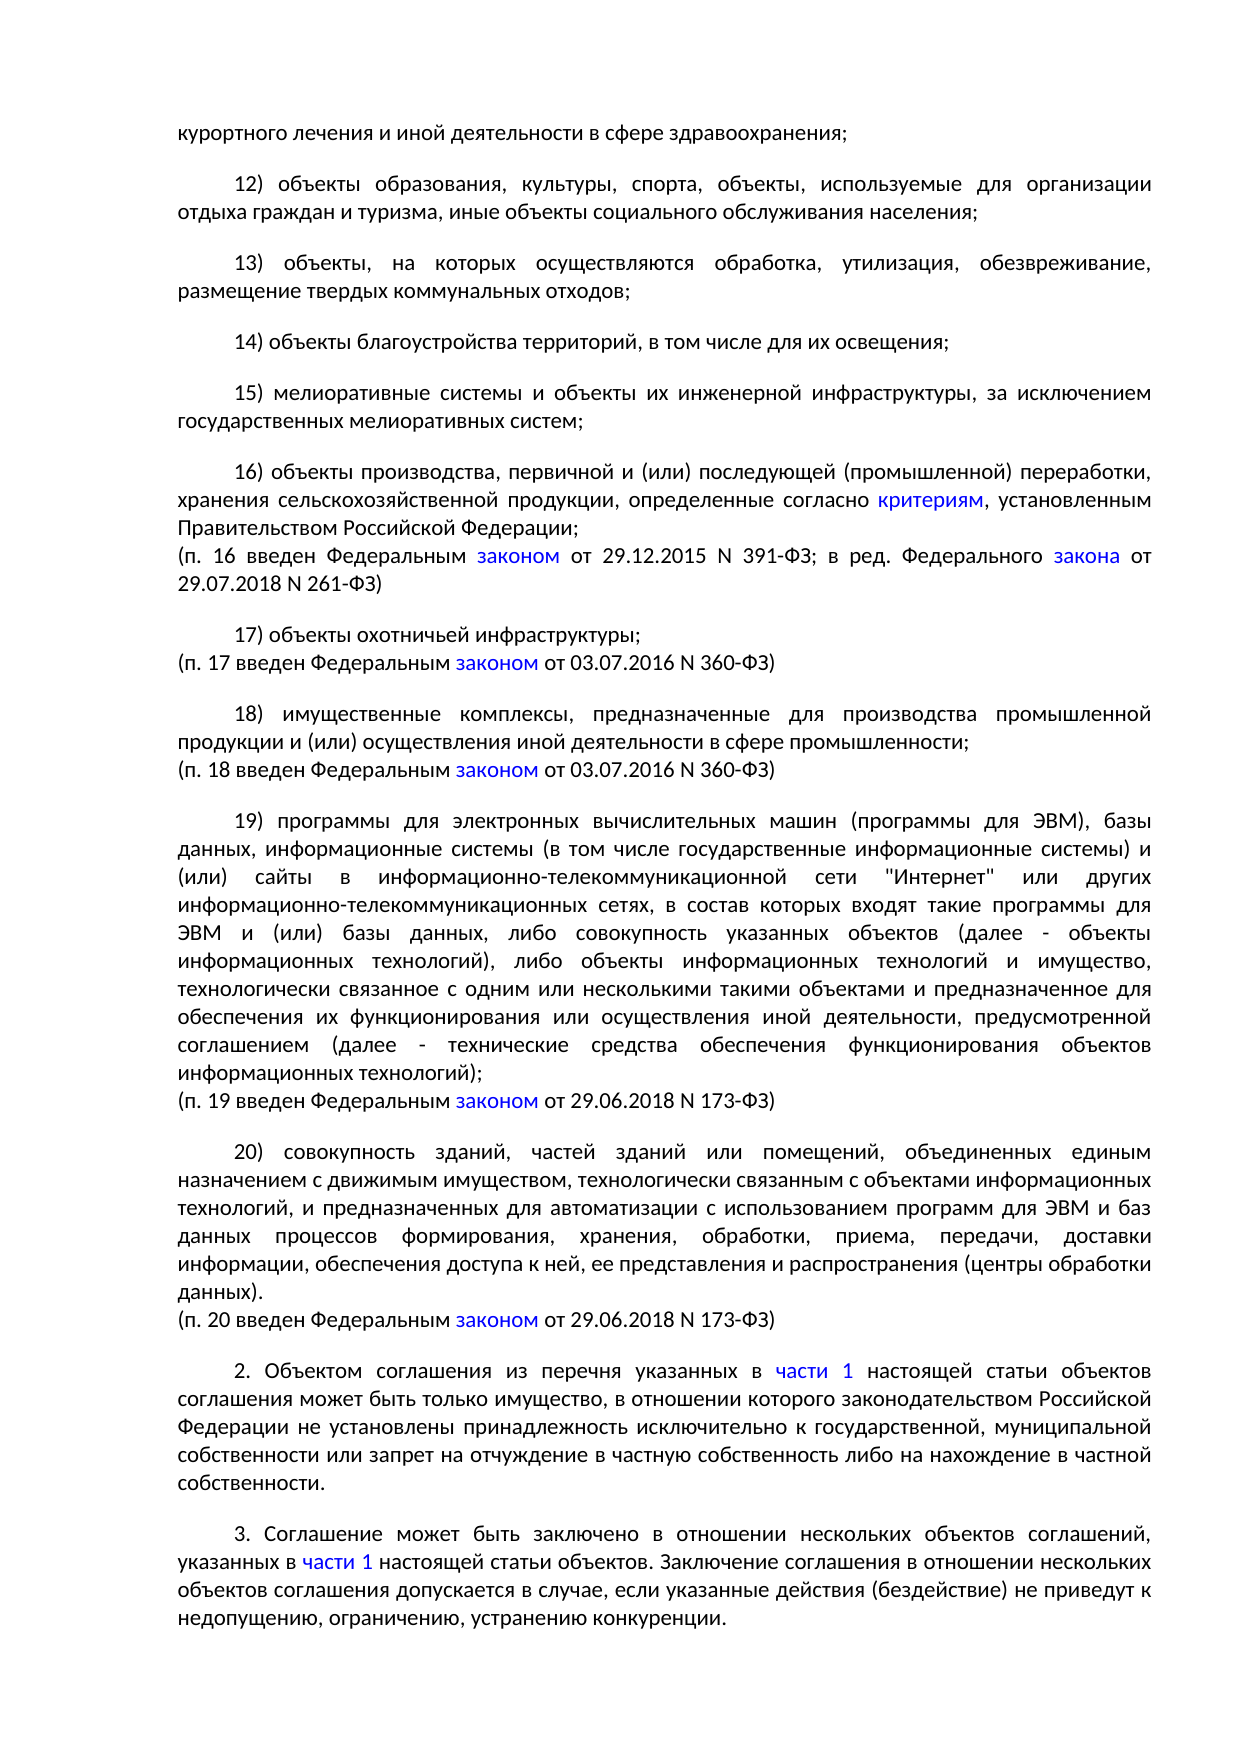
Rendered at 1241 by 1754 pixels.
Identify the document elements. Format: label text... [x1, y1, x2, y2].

text 14) объекты благоустройства территорий, в том числе для их освещения; [177, 327, 1152, 355]
text 13) объекты, на которых осуществляются обработка, утилизация, обезвреживание, размещение твердых коммунальных отходов; [177, 248, 1152, 304]
text (п. 16 введен Федеральным законом от 29.12.2015 N 391-ФЗ; в ред. Федерального закона от 29.07.2018 N 261-ФЗ) [177, 541, 1152, 597]
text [177, 118, 1152, 146]
text 19) программы для электронных вычислительных машин (программы для ЭВМ), базы данных, информационные системы (в том числе государственные информационные системы) и (или) сайты в информационно-телекоммуникационной сети "Интернет" или других информационно-телекоммуникационных сетях, в состав которых входят такие программы для ЭВМ и (или) базы данных, либо совокупность указанных объектов (далее - объекты информационных технологий), либо объекты информационных технологий и имущество, технологически связанное с одним или несколькими такими объектами и предназначенное для обеспечения их функционирования или осуществления иной деятельности, предусмотренной соглашением (далее - технические средства обеспечения функционирования объектов информационных технологий); [177, 806, 1152, 1086]
text (п. 17 введен Федеральным законом от 03.07.2016 N 360-ФЗ) [177, 648, 1152, 676]
text (п. 20 введен Федеральным законом от 29.06.2018 N 173-ФЗ) [177, 1305, 1152, 1333]
text 18) имущественные комплексы, предназначенные для производства промышленной продукции и (или) осуществления иной деятельности в сфере промышленности; [177, 699, 1152, 755]
text (п. 19 введен Федеральным законом от 29.06.2018 N 173-ФЗ) [177, 1086, 1152, 1114]
text 2. Объектом соглашения из перечня указанных в части 1 настоящей статьи объектов соглашения может быть только имущество, в отношении которого законодательством Российской Федерации не установлены принадлежность исключительно к государственной, муниципальной собственности или запрет на отчуждение в частную собственность либо на нахождение в частной собственности. [177, 1356, 1152, 1496]
text 17) объекты охотничьей инфраструктуры; [177, 620, 1152, 648]
text 20) совокупность зданий, частей зданий или помещений, объединенных единым назначением с движимым имуществом, технологически связанным с объектами информационных технологий, и предназначенных для автоматизации с использованием программ для ЭВМ и баз данных процессов формирования, хранения, обработки, приема, передачи, доставки информации, обеспечения доступа к ней, ее представления и распространения (центры обработки данных). [177, 1137, 1152, 1305]
text 12) объекты образования, культуры, спорта, объекты, используемые для организации отдыха граждан и туризма, иные объекты социального обслуживания населения; [177, 169, 1152, 225]
text 15) мелиоративные системы и объекты их инженерной инфраструктуры, за исключением государственных мелиоративных систем; [177, 378, 1152, 434]
text 16) объекты производства, первичной и (или) последующей (промышленной) переработки, хранения сельскохозяйственной продукции, определенные согласно критериям, установленным Правительством Российской Федерации; [177, 457, 1152, 541]
text 3. Соглашение может быть заключено в отношении нескольких объектов соглашений, указанных в части 1 настоящей статьи объектов. Заключение соглашения в отношении нескольких объектов соглашения допускается в случае, если указанные действия (бездействие) не приведут к недопущению, ограничению, устранению конкуренции. [177, 1519, 1152, 1631]
text (п. 18 введен Федеральным законом от 03.07.2016 N 360-ФЗ) [177, 755, 1152, 783]
